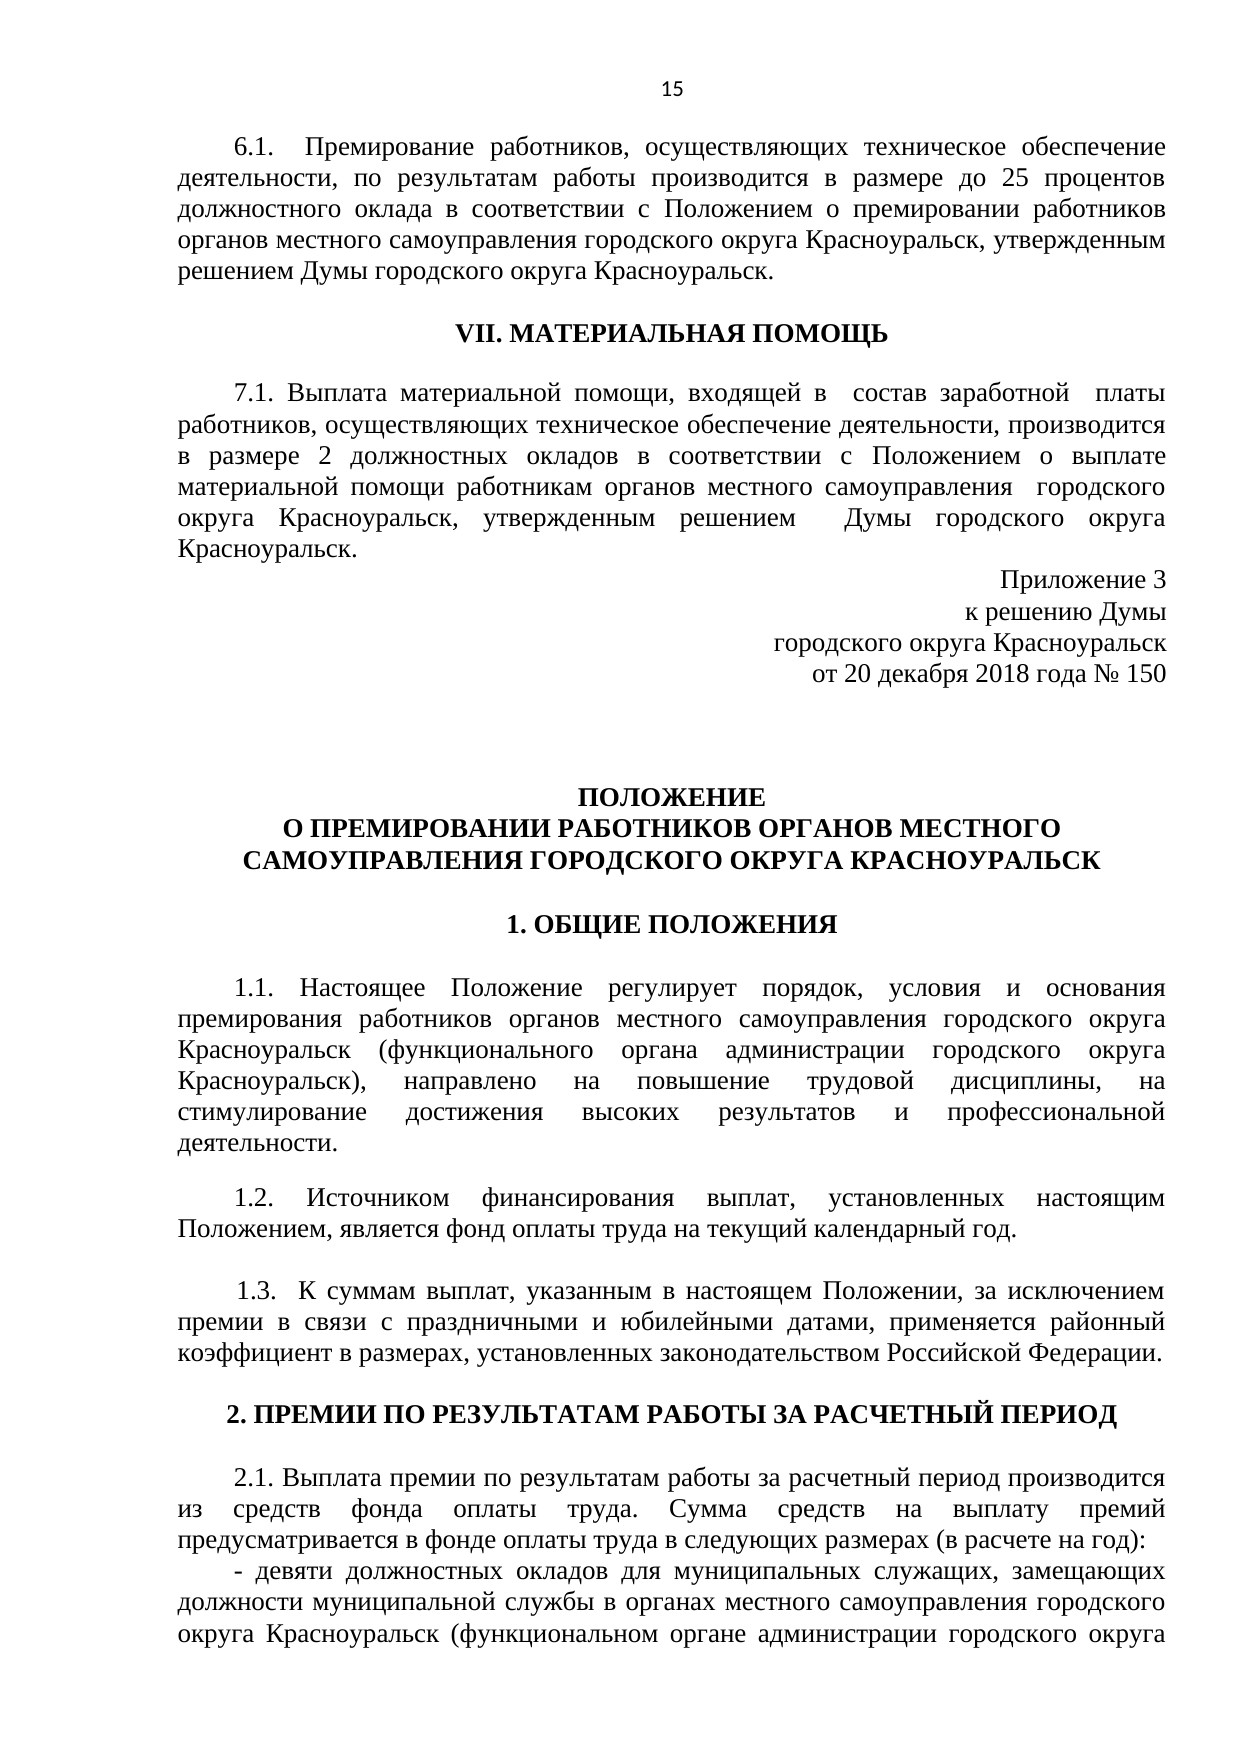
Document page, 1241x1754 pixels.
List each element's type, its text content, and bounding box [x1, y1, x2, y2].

text 2. ПРЕМИИ ПО РЕЗУЛЬТАТАМ РАБОТЫ ЗА РАСЧЕТНЫЙ ПЕРИОД [177, 1399, 1167, 1430]
text городского округа Красноуральск [177, 626, 1167, 657]
text VII. МАТЕРИАЛЬНАЯ ПОМОЩЬ [177, 317, 1167, 348]
text О ПРЕМИРОВАНИИ РАБОТНИКОВ ОРГАНОВ МЕСТНОГО САМОУПРАВЛЕНИЯ ГОРОДСКОГО ОКРУГА КРАСНОУРАЛЬСК [177, 813, 1167, 875]
text к решению Думы [177, 594, 1167, 626]
text 2.1. Выплата премии по результатам работы за расчетный период производится из средств фонда оплаты труда. Сумма средств на выплату премий предусматривается в фонде оплаты труда в следующих размерах (в расчете на год): [177, 1461, 1167, 1554]
text 1.3. К суммам выплат, указанным в настоящем Положении, за исключением премии в связи с праздничными и юбилейными датами, применяется районный коэффициент в размерах, установленных законодательством Российской Федерации. [177, 1274, 1167, 1367]
text 7.1. Выплата материальной помощи, входящей в состав заработной платы работников, осуществляющих техническое обеспечение деятельности, производится в размере 2 должностных окладов в соответствии с Положением о выплате материальной помощи работникам органов местного самоуправления городского округа Красноуральск, утвержденным решением Думы городского округа Красноуральск. [177, 377, 1167, 563]
text 6.1. Премирование работников, осуществляющих техническое обеспечение деятельности, по результатам работы производится в размере до 25 процентов должностного оклада в соответствии с Положением о премировании работников органов местного самоуправления городского округа Красноуральск, утвержденным решением Думы городского округа Красноуральск. [177, 130, 1167, 286]
text ПОЛОЖЕНИЕ [177, 781, 1167, 813]
text Приложение 3 [177, 563, 1167, 594]
text 1.1. Настоящее Положение регулирует порядок, условия и основания премирования работников органов местного самоуправления городского округа Красноуральск (функционального органа администрации городского округа Красноуральск), направлено на повышение трудовой дисциплины, на стимулирование достижения высоких результатов и профессиональной деятельности. [177, 971, 1167, 1158]
text 1.2. Источником финансирования выплат, установленных настоящим Положением, является фонд оплаты труда на текущий календарный год. [177, 1181, 1167, 1243]
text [177, 1554, 1167, 1648]
text от 20 декабря 2018 года № 150 [177, 657, 1167, 688]
text 1. ОБЩИЕ ПОЛОЖЕНИЯ [177, 908, 1167, 940]
